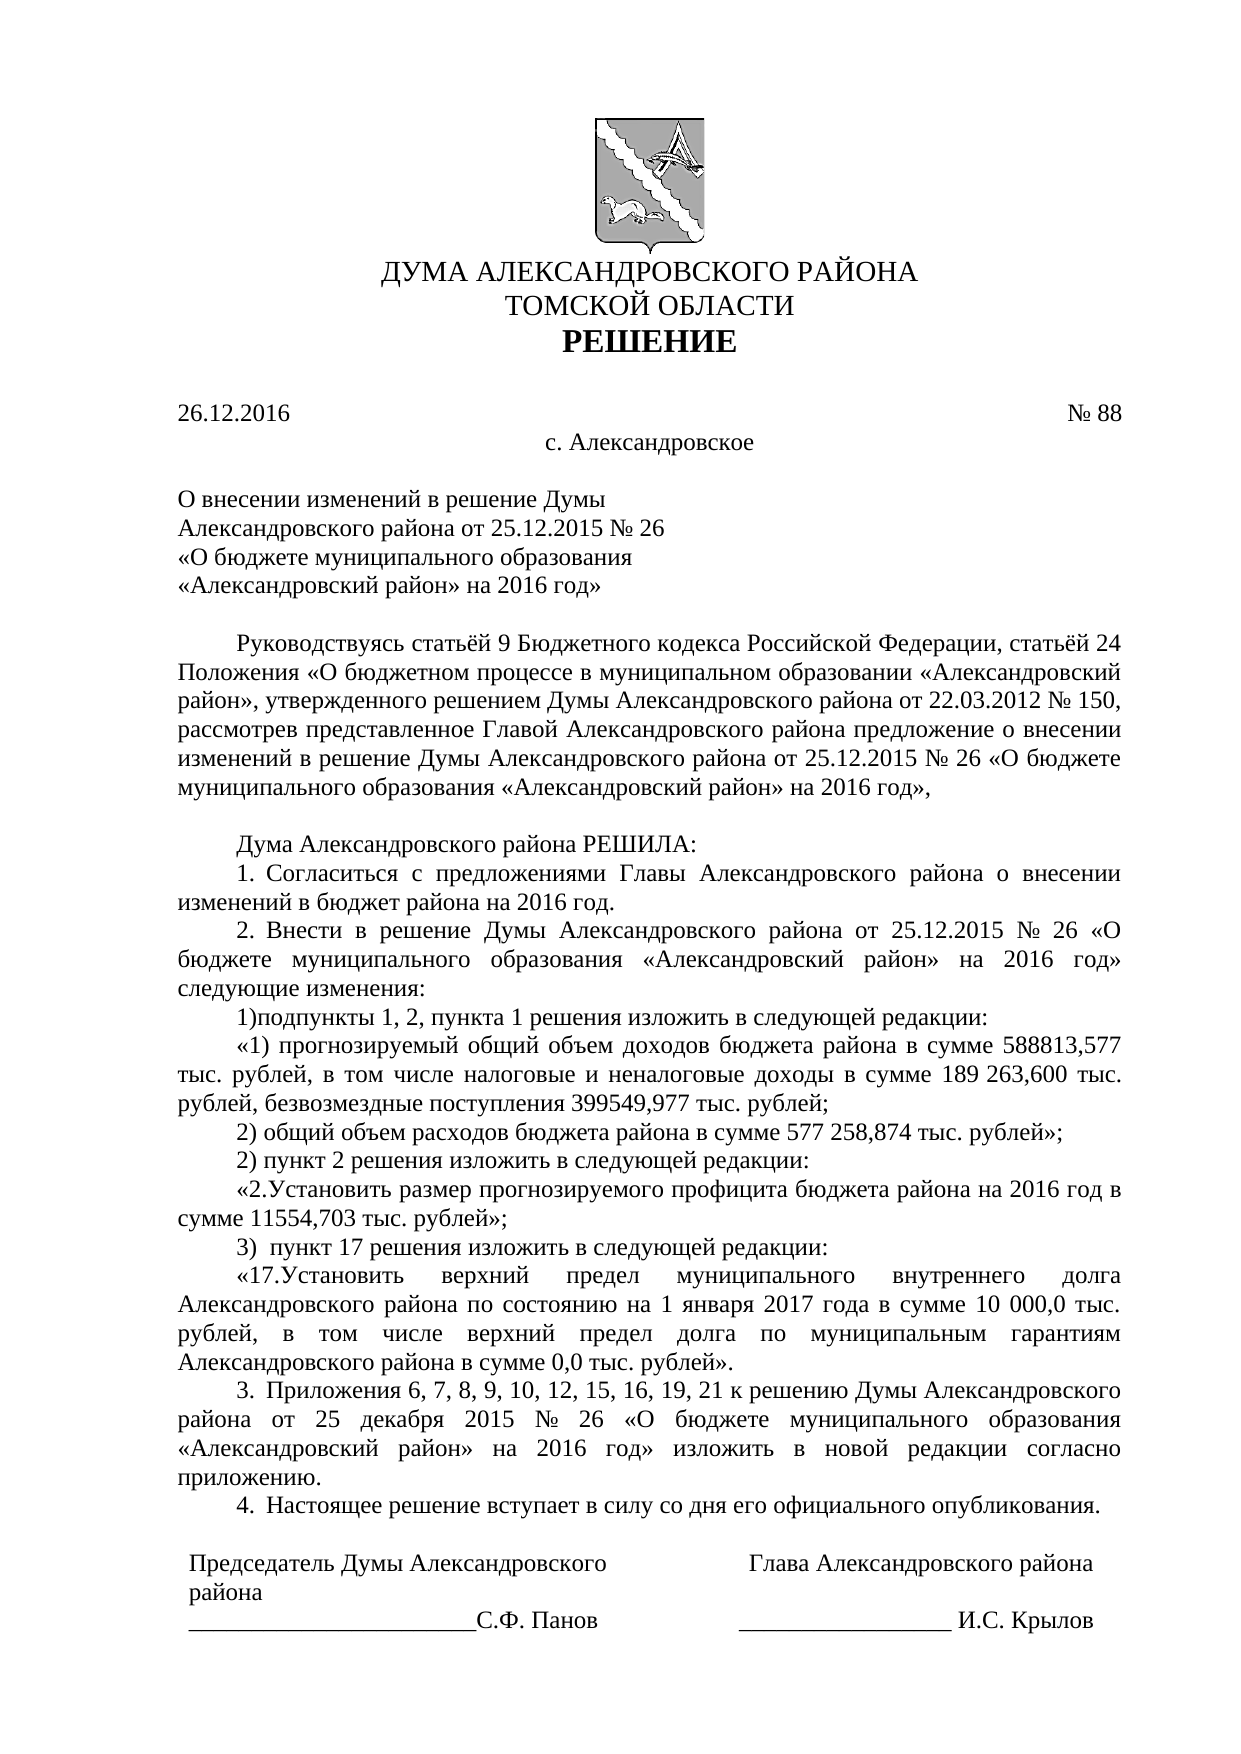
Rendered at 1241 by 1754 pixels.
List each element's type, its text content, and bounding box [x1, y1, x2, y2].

text «Александровский район» на 2016 год» [177, 570, 1122, 599]
subtitle ТОМСКОЙ ОБЛАСТИ [177, 288, 1122, 321]
text «1) прогнозируемый общий объем доходов бюджета района в сумме 588813,577 тыс. рублей, в том числе налоговые и неналоговые доходы в сумме 189 263,600 тыс. рублей, безвозмездные поступления 399549,977 тыс. рублей; [177, 1030, 1122, 1117]
subtitle ДУМА АЛЕКСАНДРОВСКОГО РАЙОНА [177, 254, 1122, 288]
table_header Председатель Думы Александровского района [177, 1548, 650, 1605]
text 2) пункт 2 решения изложить в следующей редакции: [177, 1145, 1122, 1174]
picture [595, 118, 705, 254]
text 1. Согласиться с предложениями Главы Александровского района о внесении изменений в бюджет района на 2016 год. [177, 858, 1122, 915]
text «2.Установить размер прогнозируемого профицита бюджета района на 2016 год в сумме 11554,703 тыс. рублей»; [177, 1174, 1122, 1232]
text 3) пункт 17 решения изложить в следующей редакции: [177, 1232, 1122, 1260]
text 1)подпункты 1, 2, пункта 1 решения изложить в следующей редакции: [177, 1002, 1122, 1030]
text 2) общий объем расходов бюджета района в сумме 577 258,874 тыс. рублей»; [177, 1117, 1122, 1145]
text «17.Установить верхний предел муниципального внутреннего долга Александровского района по состоянию на 1 января 2017 года в сумме 10 000,0 тыс. рублей, в том числе верхний предел долга по муниципальным гарантиям Александровского района в сумме 0,0 тыс. рублей». [177, 1260, 1122, 1375]
table_cell _______________________С.Ф. Панов [177, 1605, 650, 1634]
table_cell с. Александровское [166, 427, 1133, 455]
text 3. Приложения 6, 7, 8, 9, 10, 12, 15, 16, 19, 21 к решению Думы Александровского района от 25 декабря 2015 № 26 «О бюджете муниципального образования «Александровский район» на 2016 год» изложить в новой редакции согласно приложению. [177, 1375, 1122, 1490]
table_cell _________________ И.С. Крылов [650, 1605, 1167, 1634]
text 4. Настоящее решение вступает в силу со дня его официального опубликования. [177, 1490, 1122, 1519]
text Руководствуясь статьёй 9 Бюджетного кодекса Российской Федерации, статьёй 24 Положения «О бюджетном процессе в муниципальном образовании «Александровский район», утвержденного решением Думы Александровского района от 22.03.2012 № 150, рассмотрев представленное Главой Александровского района предложение о внесении изменений в решение Думы Александровского района от 25.12.2015 № 26 «О бюджете муниципального образования «Александровский район» на 2016 год», [177, 628, 1122, 800]
text РЕШЕНИЕ [177, 321, 1122, 359]
text 2. Внести в решение Думы Александровского района от 25.12.2015 № 26 «О бюджете муниципального образования «Александровский район» на 2016 год» следующие изменения: [177, 915, 1122, 1002]
text О внесении изменений в решение Думы [177, 484, 1122, 513]
table_header № 88 [654, 398, 1133, 427]
text Александровского района от 25.12.2015 № 26 [177, 513, 1122, 542]
table_header 26.12.2016 [166, 398, 654, 427]
text «О бюджете муниципального образования [177, 542, 1122, 570]
table_header Глава Александровского района [650, 1548, 1167, 1605]
text Дума Александровского района РЕШИЛА: [177, 829, 1122, 858]
